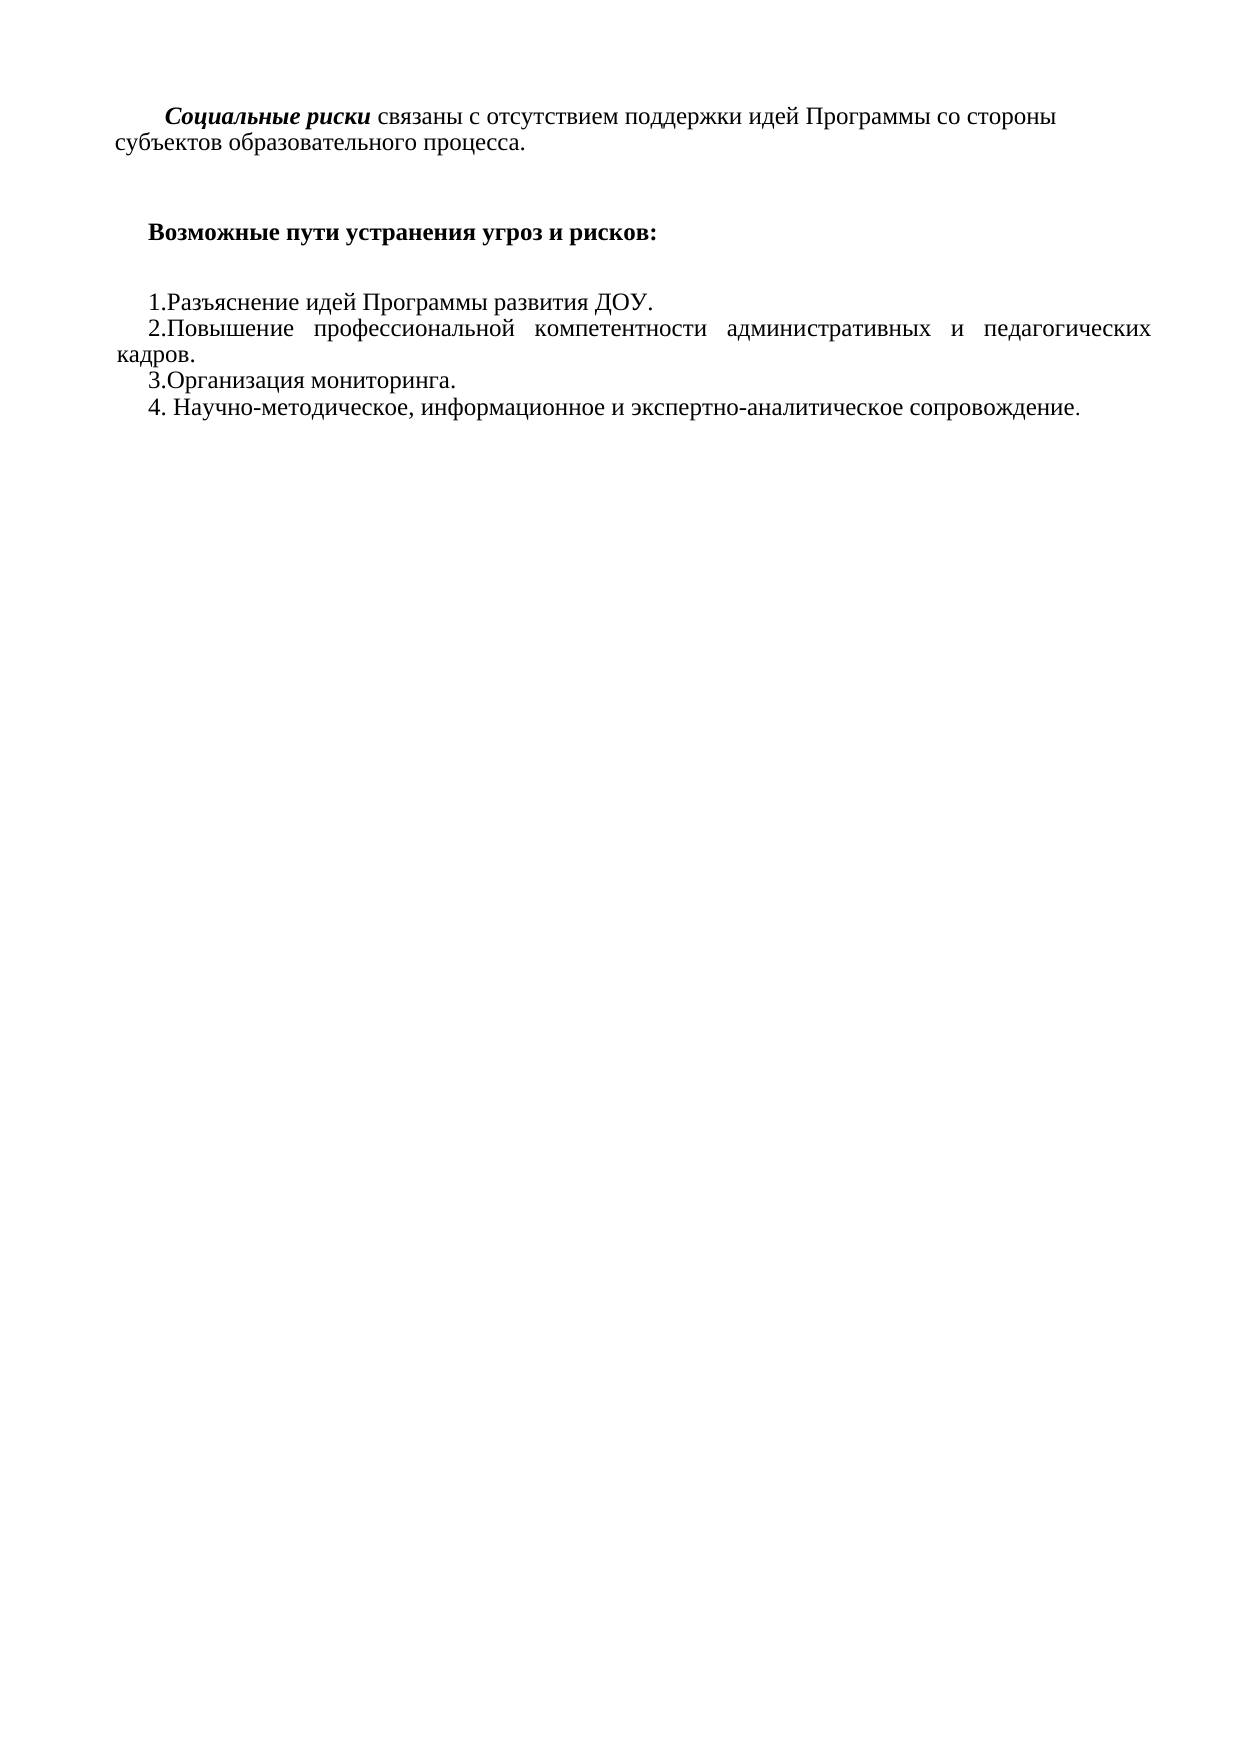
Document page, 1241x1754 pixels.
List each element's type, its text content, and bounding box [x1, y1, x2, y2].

text Возможные пути устранения угроз и рисков: [117, 219, 1152, 245]
text 1.Разъяснение идей Программы развития ДОУ. [117, 290, 1152, 316]
text 2.Повышение профессиональной компетентности административных и педагогических кадров. [117, 316, 1152, 368]
text 3.Организация мониторинга. [117, 368, 1152, 394]
text Социальные риски связаны с отсутствием поддержки идей Программы со стороны субъектов образовательного процесса. [114, 103, 1152, 156]
text 4. Научно-методическое, информационное и экспертно-аналитическое сопровождение. [117, 394, 1152, 420]
